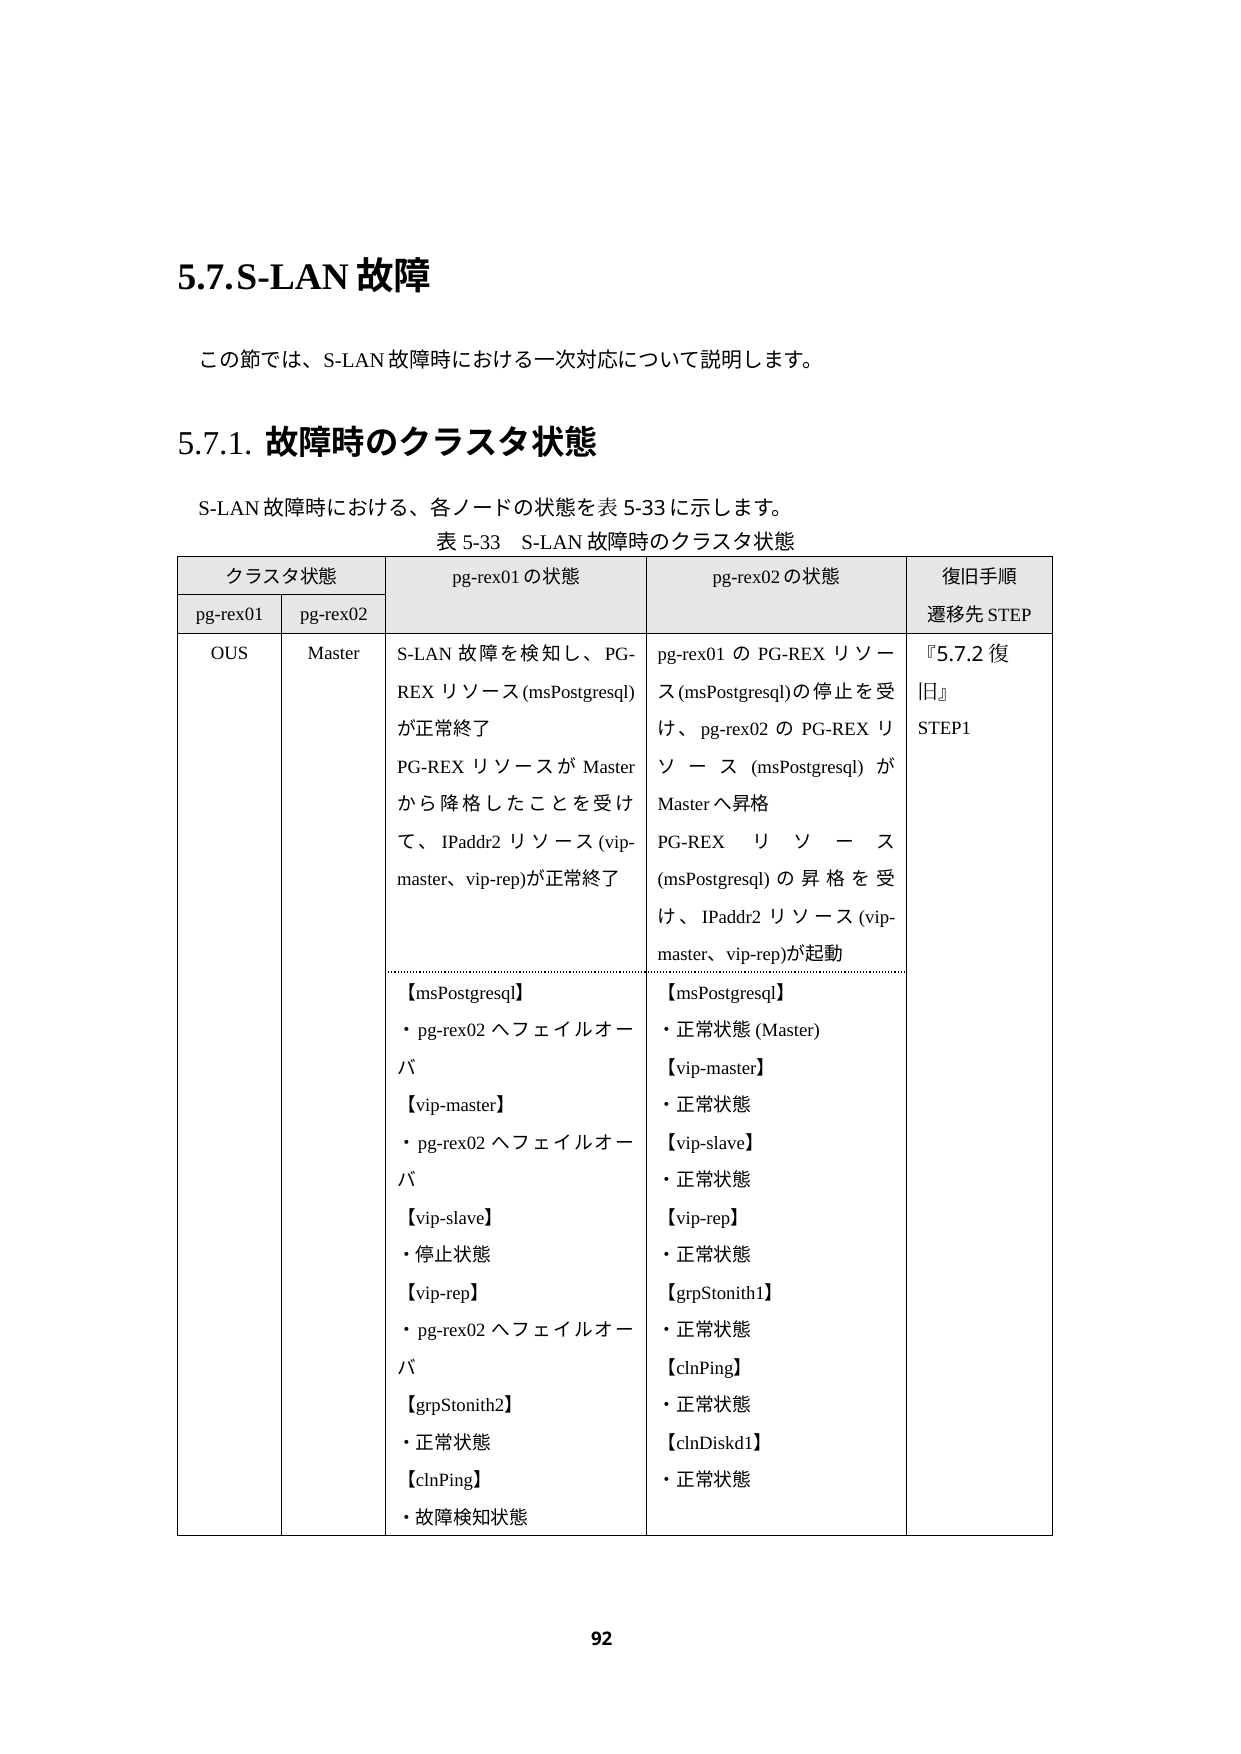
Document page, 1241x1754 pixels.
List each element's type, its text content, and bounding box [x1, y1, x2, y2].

table_cell Master [282, 634, 385, 1535]
table_cell S-LAN故障を検知し、PG-REXリソース(msPostgresql)が正常終了 PG-REXリソースがMasterから降格したことを受けて、IPaddr2リソース(vip-master、vip-rep)が正常終了 [386, 634, 646, 971]
subtitle 故障時のクラスタ状態 [177, 403, 1063, 478]
text 表 5-10 S-LAN故障時のクラスタ状態 [177, 526, 1054, 556]
table_cell pg-rex01 [178, 595, 281, 633]
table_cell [647, 971, 906, 1535]
table_header クラスタ状態 [178, 557, 385, 594]
table_cell 『5.7.2 復旧』 STEP1 [907, 634, 1052, 1535]
text S-LAN故障時における、各ノードの状態を表 5-10に示します。 [177, 488, 1054, 526]
subtitle S-LAN故障 [177, 236, 1063, 311]
table_cell OUS [178, 634, 281, 1535]
text この節では、S-LAN故障時における一次対応について説明します。 [177, 340, 1054, 378]
table_header 復旧手順 遷移先STEP [907, 557, 1052, 633]
table_cell pg-rex01のPG-REXリソース(msPostgresql)の停止を受け、pg-rex02のPG-REXリソース(msPostgresql)がMasterへ昇格 PG-REXリソース(msPostgresql)の昇格を受け、IPaddr2リソース(vip-master、vip-rep)が起動 [647, 634, 906, 971]
table_header pg-rex01の状態 [386, 557, 646, 633]
table_header pg-rex02の状態 [647, 557, 906, 633]
table_cell pg-rex02 [282, 595, 385, 633]
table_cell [386, 971, 646, 1535]
